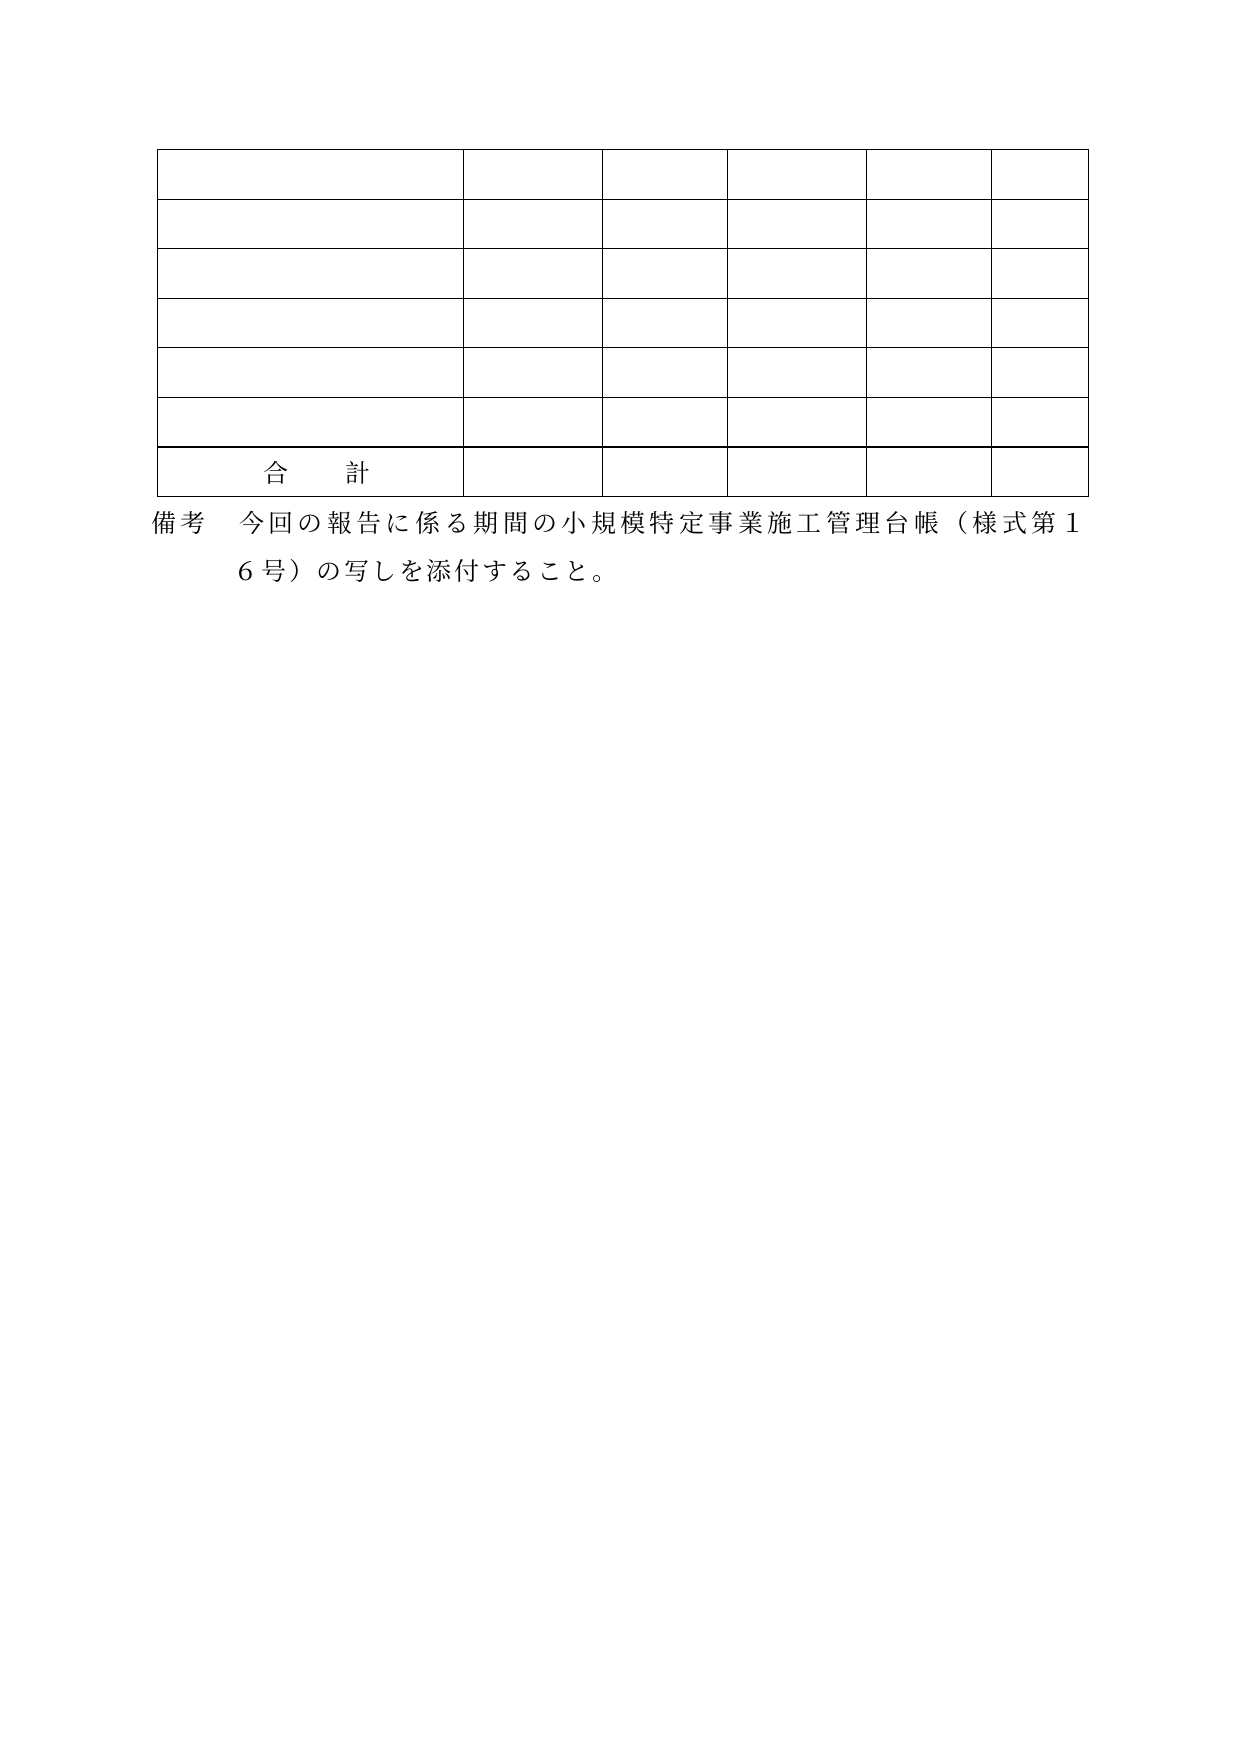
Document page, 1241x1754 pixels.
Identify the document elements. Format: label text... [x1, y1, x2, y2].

table_cell [992, 398, 1088, 446]
text 備考 今回の報告に係る期間の小規模特定事業施工管理台帳（様式第１ ６号）の写しを添付すること。 [151, 497, 1089, 594]
table_cell [603, 398, 727, 446]
table_cell [867, 348, 991, 397]
table_cell [992, 150, 1088, 198]
table_cell [867, 448, 991, 496]
table_cell [603, 200, 727, 248]
table_cell [603, 150, 727, 198]
table_cell [728, 348, 866, 397]
table_cell [992, 348, 1088, 397]
table_cell [867, 150, 991, 198]
table_cell [867, 299, 991, 347]
table_cell [728, 200, 866, 248]
table_cell 合 計 [158, 448, 463, 496]
table_cell [603, 249, 727, 298]
table_cell [158, 249, 463, 298]
table_cell [728, 398, 866, 446]
table_cell [464, 150, 602, 198]
table_cell [867, 249, 991, 298]
table_cell [158, 200, 463, 248]
table_cell [728, 249, 866, 298]
table_cell [992, 448, 1088, 496]
table_cell [464, 299, 602, 347]
table_cell [464, 249, 602, 298]
table_cell [867, 200, 991, 248]
table_cell [992, 299, 1088, 347]
table_cell [464, 348, 602, 397]
table_cell [158, 348, 463, 397]
table_cell [158, 299, 463, 347]
table_cell [603, 448, 727, 496]
table_cell [464, 200, 602, 248]
table_cell [992, 249, 1088, 298]
table_cell [992, 200, 1088, 248]
table_cell [603, 299, 727, 347]
table_cell [464, 448, 602, 496]
table_cell [728, 299, 866, 347]
table_cell [867, 398, 991, 446]
table_cell [728, 448, 866, 496]
table_cell [464, 398, 602, 446]
table_cell [603, 348, 727, 397]
table_cell [158, 398, 463, 446]
table_cell [158, 150, 463, 198]
table_cell [728, 150, 866, 198]
